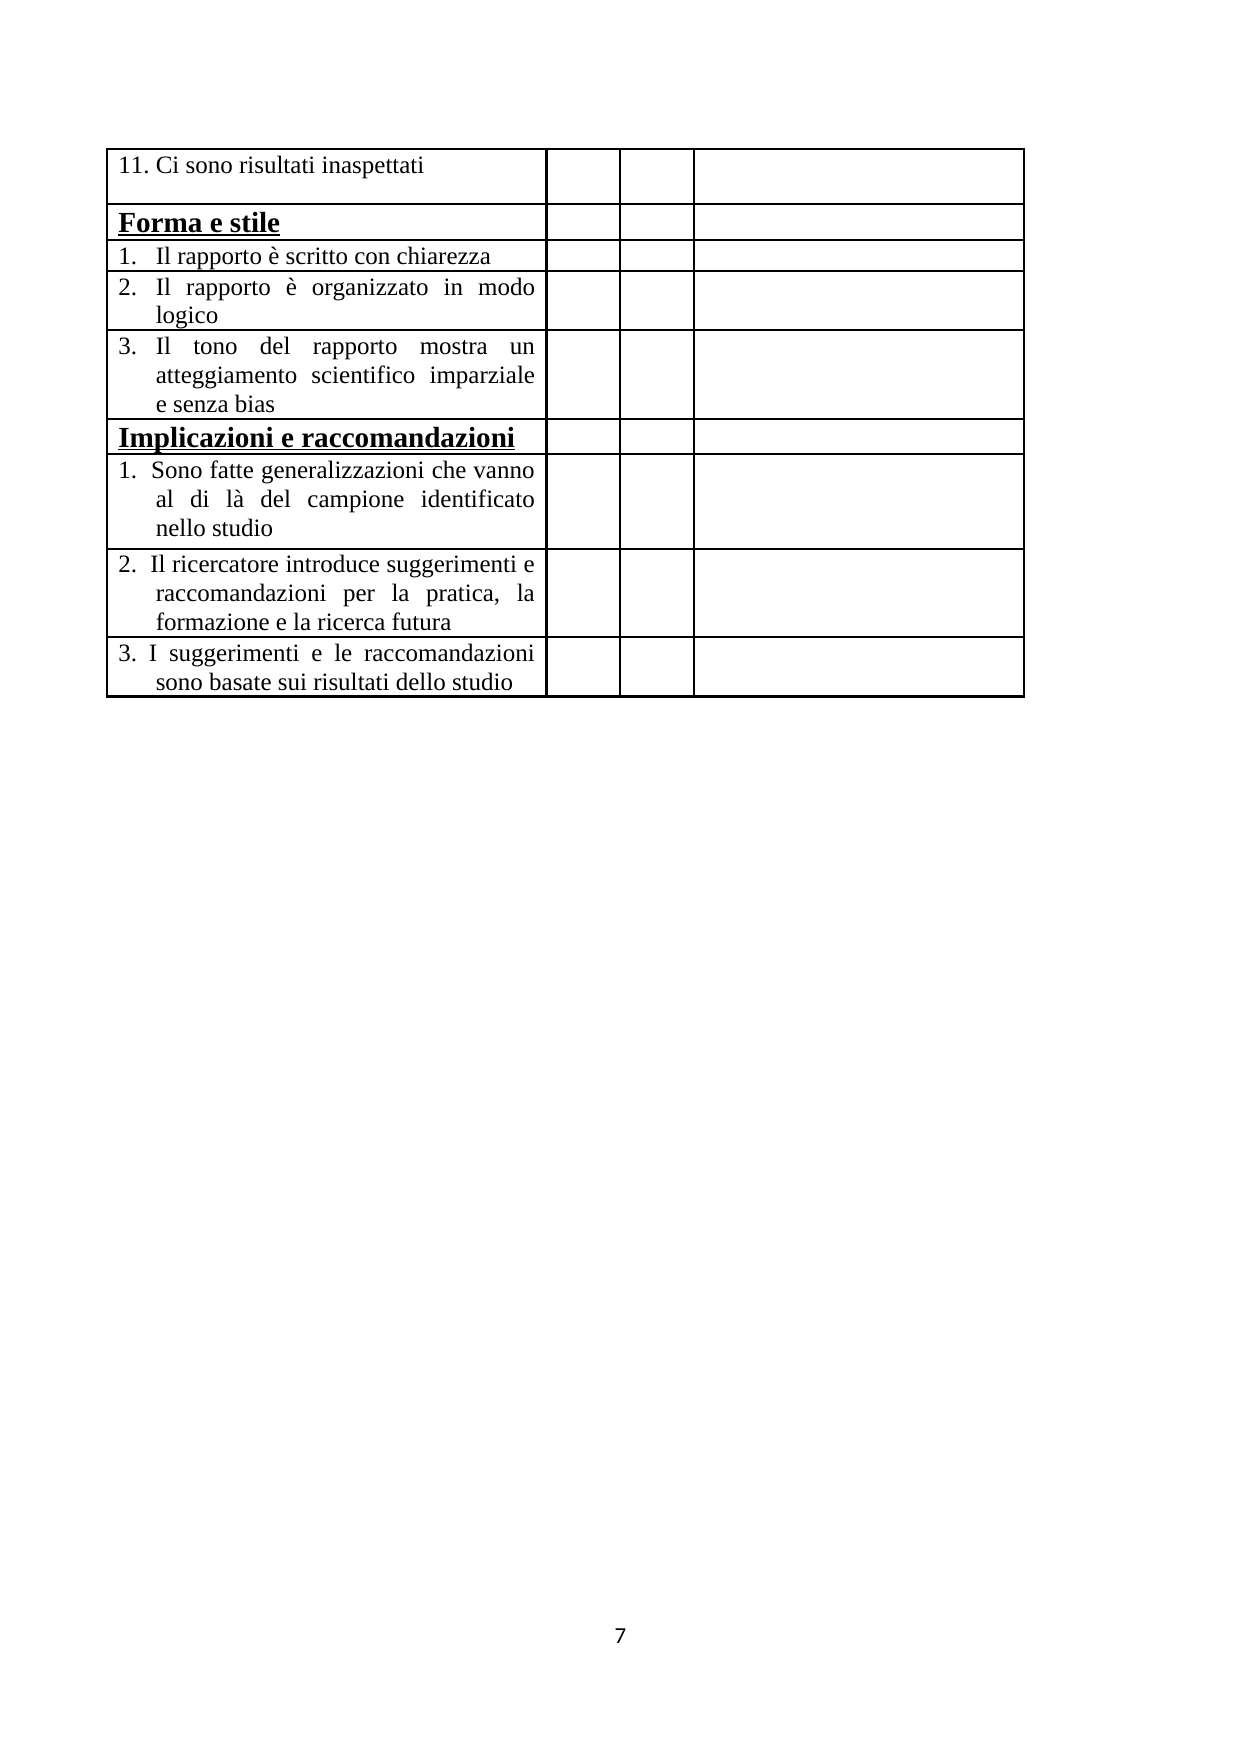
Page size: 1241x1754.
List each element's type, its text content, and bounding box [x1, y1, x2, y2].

table_cell Implicazioni e raccomandazioni [108, 420, 545, 453]
table_cell [695, 550, 1023, 636]
table_cell [621, 150, 693, 203]
table_cell Forma e stile [108, 205, 545, 239]
table_cell [695, 420, 1023, 453]
table_cell [621, 638, 693, 695]
table_cell [548, 241, 619, 270]
table_cell [621, 205, 693, 239]
table_cell [695, 331, 1023, 418]
table_cell [621, 550, 693, 636]
table_cell [621, 420, 693, 453]
table_cell 3. I suggerimenti e le raccomandazioni sono basate sui risultati dello studio [108, 638, 545, 695]
table_cell [695, 241, 1023, 270]
table_cell [621, 455, 693, 547]
table_cell 2. Il ricercatore introduce suggerimenti e raccomandazioni per la pratica, la formazione e la ricerca futura [108, 550, 545, 636]
table_cell [695, 455, 1023, 547]
table_cell [695, 150, 1023, 203]
table_cell Il tono del rapporto mostra un atteggiamento scientifico imparziale e senza bias [108, 331, 545, 418]
table_cell [548, 272, 619, 329]
table_cell [548, 550, 619, 636]
table_cell [621, 331, 693, 418]
table_cell [621, 241, 693, 270]
table_cell Il rapporto è organizzato in modo logico [108, 272, 545, 329]
table_cell [695, 272, 1023, 329]
table_cell [548, 638, 619, 695]
table_cell [548, 455, 619, 547]
table_cell 1. Sono fatte generalizzazioni che vanno al di là del campione identificato nello studio [108, 455, 545, 547]
table_cell [695, 638, 1023, 695]
table_cell [548, 205, 619, 239]
table_cell Il rapporto è scritto con chiarezza [108, 241, 545, 270]
table_cell [548, 150, 619, 203]
table_cell [621, 272, 693, 329]
table_cell [548, 420, 619, 453]
table_cell [695, 205, 1023, 239]
table_cell Ci sono risultati inaspettati [108, 150, 545, 203]
table_cell [548, 331, 619, 418]
